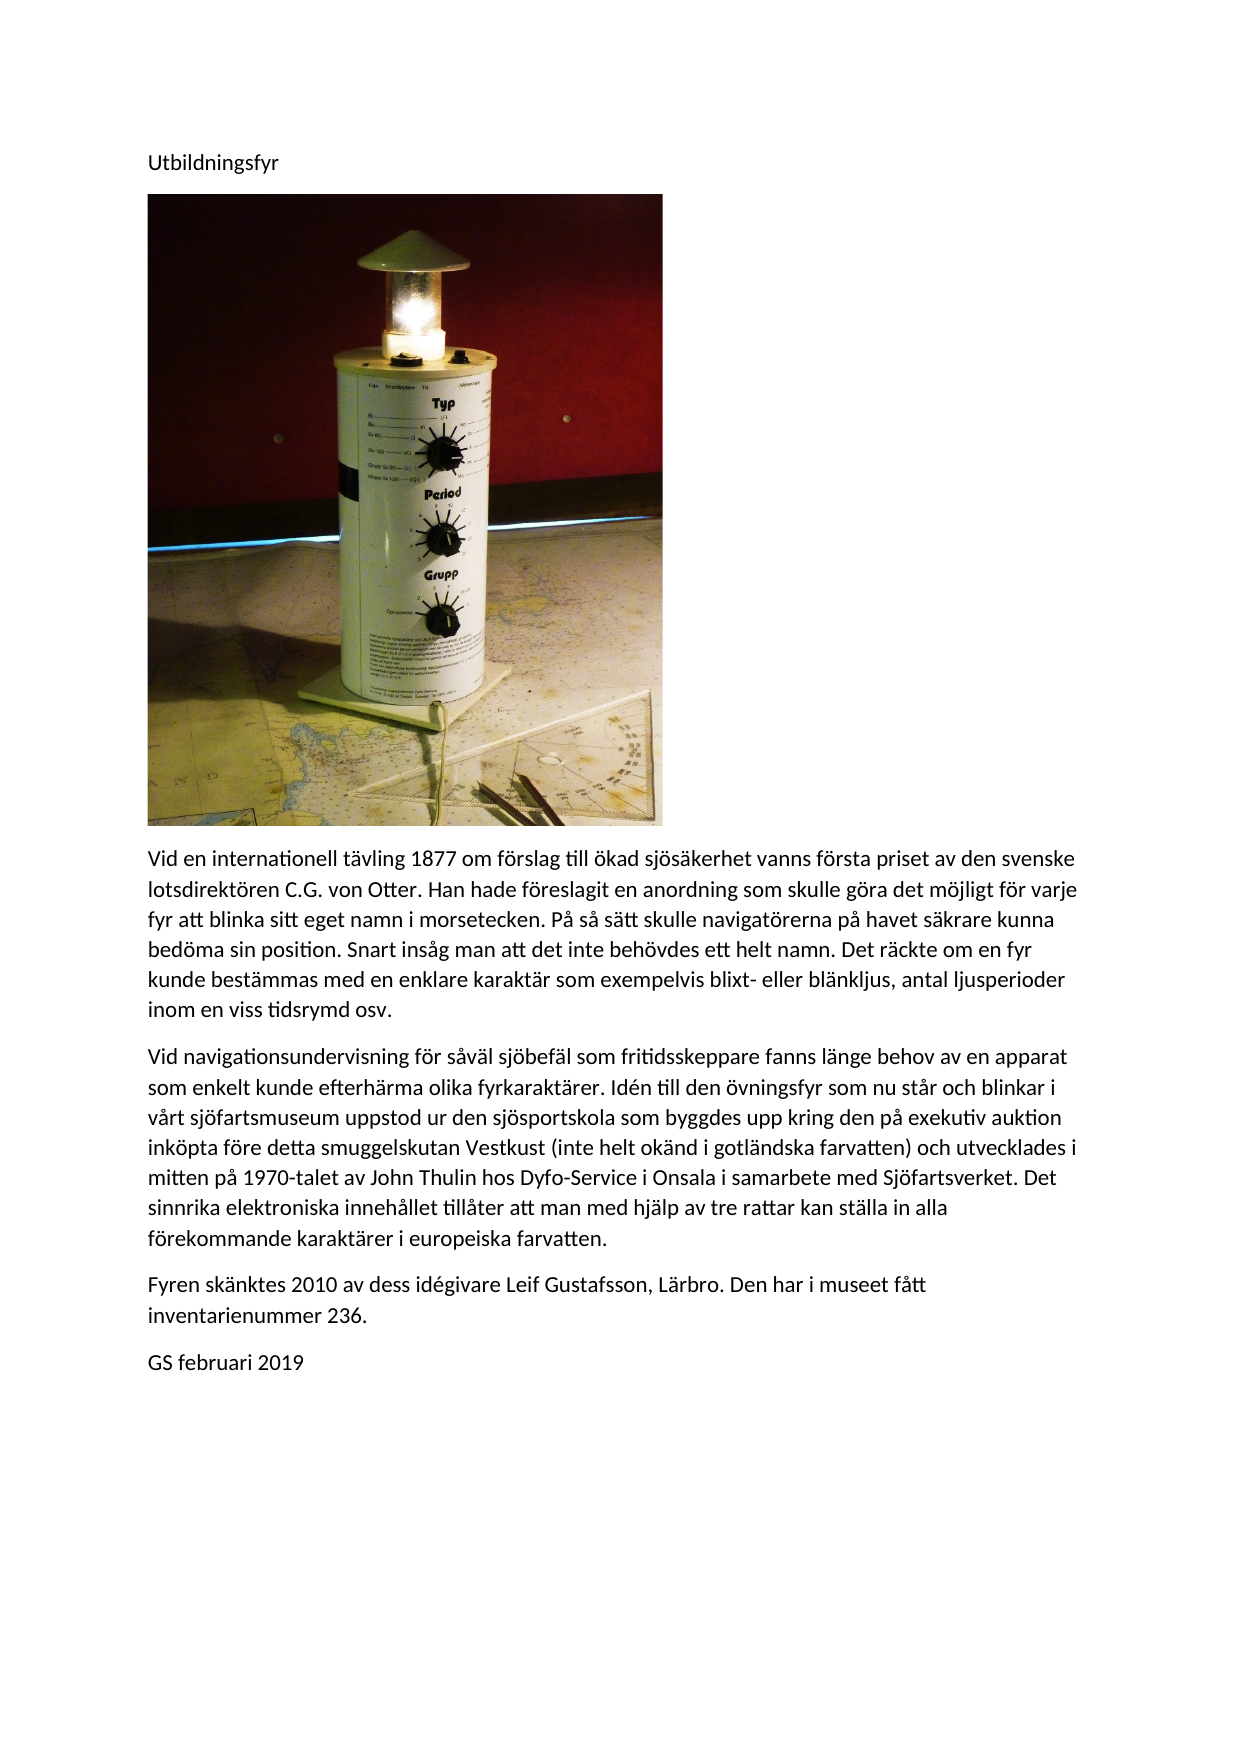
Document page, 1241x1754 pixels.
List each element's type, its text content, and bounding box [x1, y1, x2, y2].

text Vid en internationell tävling 1877 om förslag till ökad sjösäkerhet vanns första priset av den svenske lotsdirektören C.G. von Otter. Han hade föreslagit en anordning som skulle göra det möjligt för varje fyr att blinka sitt eget namn i morsetecken. På så sätt skulle navigatörerna på havet säkrare kunna bedöma sin position. Snart insåg man att det inte behövdes ett helt namn. Det räckte om en fyr kunde bestämmas med en enklare karaktär som exempelvis blixt- eller blänkljus, antal ljusperioder inom en viss tidsrymd osv. [148, 844, 1093, 1024]
text Fyren skänktes 2010 av dess idégivare Leif Gustafsson, Lärbro. Den har i museet fått inventarienummer 236. [148, 1271, 1093, 1329]
text Utbildningsfyr [148, 148, 1093, 176]
text Vid navigationsundervisning för såväl sjöbefäl som fritidsskeppare fanns länge behov av en apparat som enkelt kunde efterhärma olika fyrkaraktärer. Idén till den övningsfyr som nu står och blinkar i vårt sjöfartsmuseum uppstod ur den sjösportskola som byggdes upp kring den på exekutiv auktion inköpta före detta smuggelskutan Vestkust (inte helt okänd i gotländska farvatten) och utvecklades i mitten på 1970-talet av John Thulin hos Dyfo-Service i Onsala i samarbete med Sjöfartsverket. Det sinnrika elektroniska innehållet tillåter att man med hjälp av tre rattar kan ställa in alla förekommande karaktärer i europeiska farvatten. [148, 1042, 1093, 1252]
picture [147, 194, 663, 826]
text GS februari 2019 [148, 1348, 1093, 1376]
